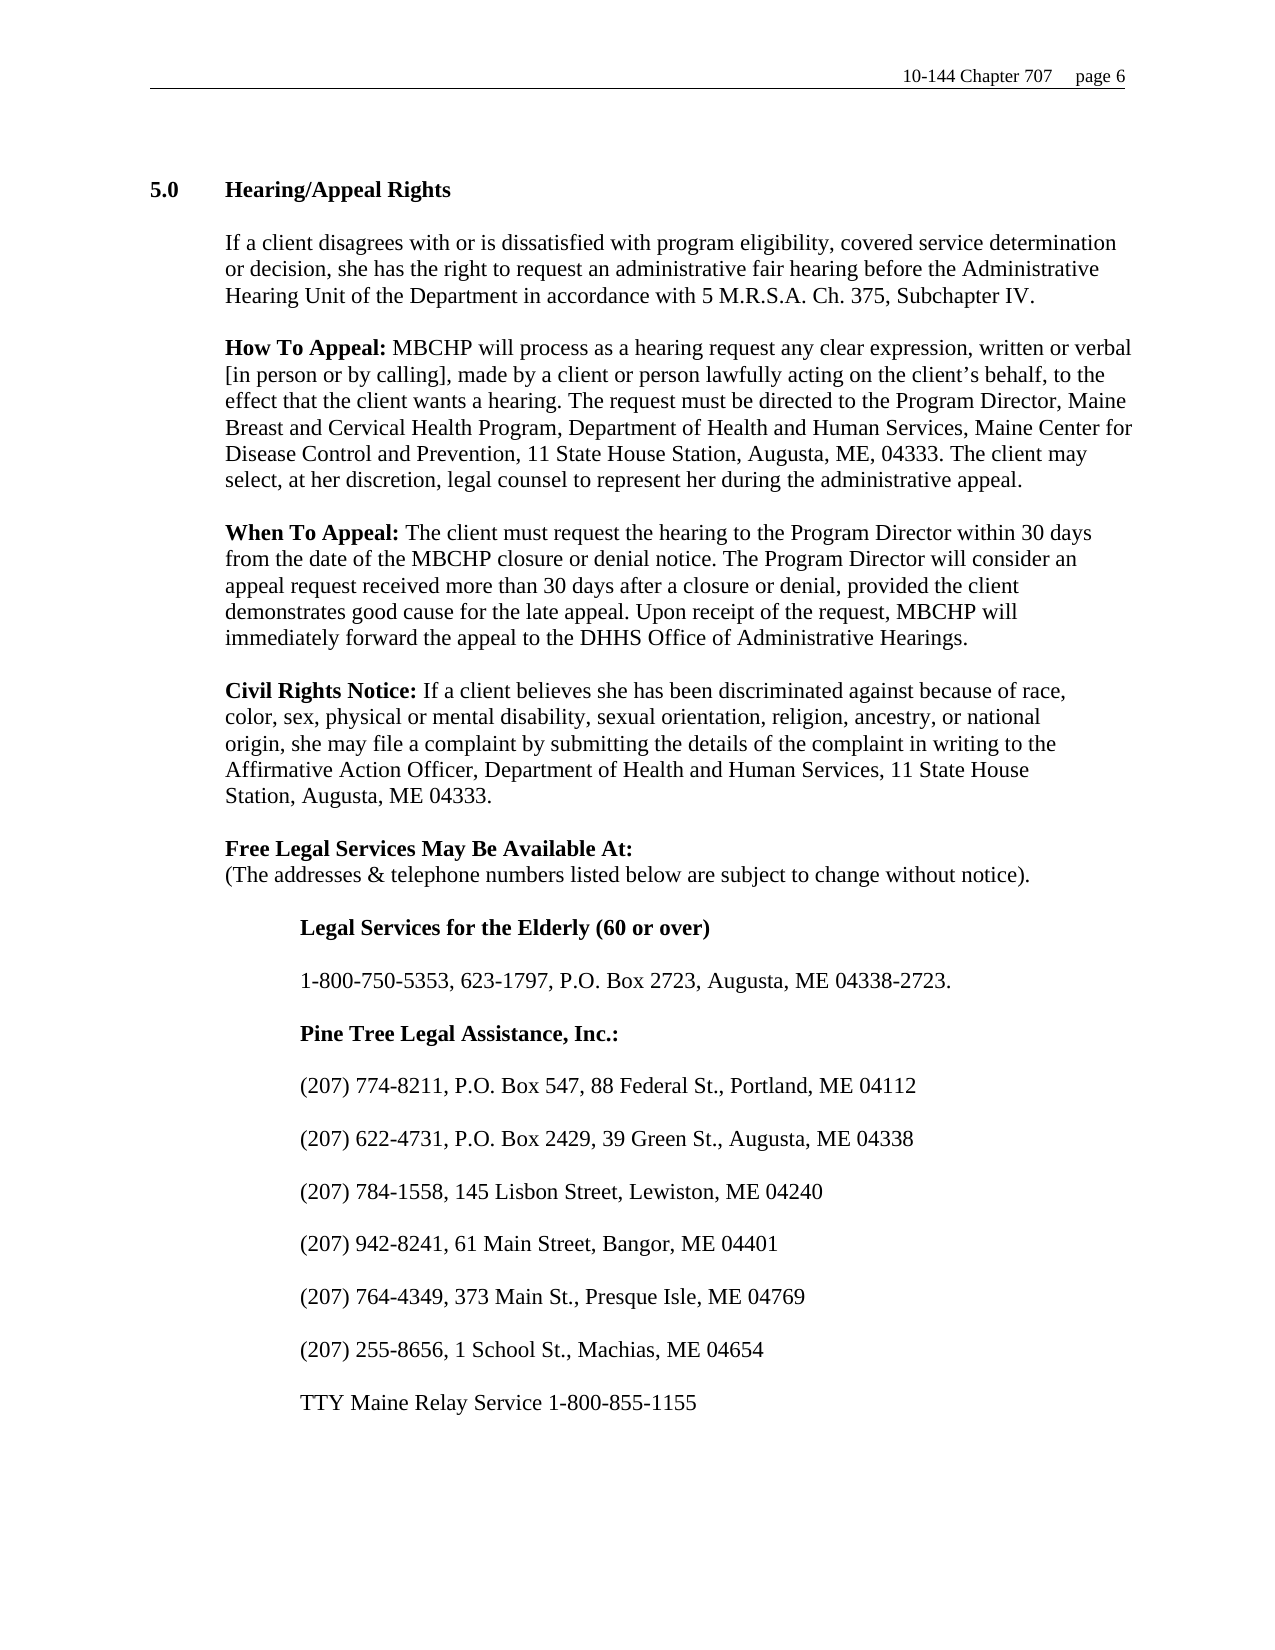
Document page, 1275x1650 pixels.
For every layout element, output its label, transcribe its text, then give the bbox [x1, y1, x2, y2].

text (207) 774-8211, , [300, 1072, 1125, 1099]
text (The addresses & telephone numbers listed below are subject to change without notice). [225, 862, 1125, 888]
text How To Appeal: MBCHP will process as a hearing request any clear expression, written or verbal [in person or by calling], made by a client or person lawfully acting on the client’s behalf, to the effect that the client wants a hearing. The request must be directed to the Program Director, Maine Breast and Cervical Health Program, Department of Health and Human Services, Maine Center for Disease Control and Prevention, 11 State House Station, Augusta, ME, 04333. The client may select, at her discretion, legal counsel to represent her during the administrative appeal. [225, 334, 1144, 493]
text (207) 942-8241, [300, 1231, 1125, 1257]
text (207) 255-8656, [300, 1336, 1125, 1362]
text Civil Rights Notice: If a client believes she has been discriminated against because of race, color, sex, physical or mental disability, sexual orientation, religion, ancestry, or national origin, she may file a complaint by submitting the details of the complaint in writing to the Affirmative Action Officer, Department of Health and Human Services, 11 State House Station, Augusta, ME 04333. [225, 677, 1106, 809]
text (207) 764-4349, [300, 1283, 1125, 1309]
text 1-800-750-5353, 623-1797, . [300, 967, 1125, 993]
text Legal Services for the Elderly (60 or over) [300, 914, 1125, 941]
text Free Legal Services May Be Available At: [225, 835, 1125, 862]
text When To Appeal: The client must request the hearing to the Program Director within 30 days from the date of the MBCHP closure or denial notice. The Program Director will consider an appeal request received more than 30 days after a closure or denial, provided the client demonstrates good cause for the late appeal. Upon receipt of the request, MBCHP will immediately forward the appeal to the DHHS Office of Administrative Hearings. [225, 519, 1125, 651]
text If a client disagrees with or is dissatisfied with program eligibility, covered service determination or decision, she has the right to request an administrative fair hearing before the Administrative Hearing Unit of the Department in accordance with 5 M.R.S.A. Ch. 375, Subchapter IV. [225, 229, 1125, 308]
text Pine Tree Legal Assistance, Inc.: [300, 1020, 1125, 1046]
text (207) 784-1558, [300, 1178, 1125, 1204]
text 5.0 Hearing/Appeal Rights [150, 176, 1125, 203]
text (207) 622-4731, , [300, 1125, 1125, 1151]
text TTY Maine Relay Service 1-800-855-1155 [300, 1389, 1125, 1415]
